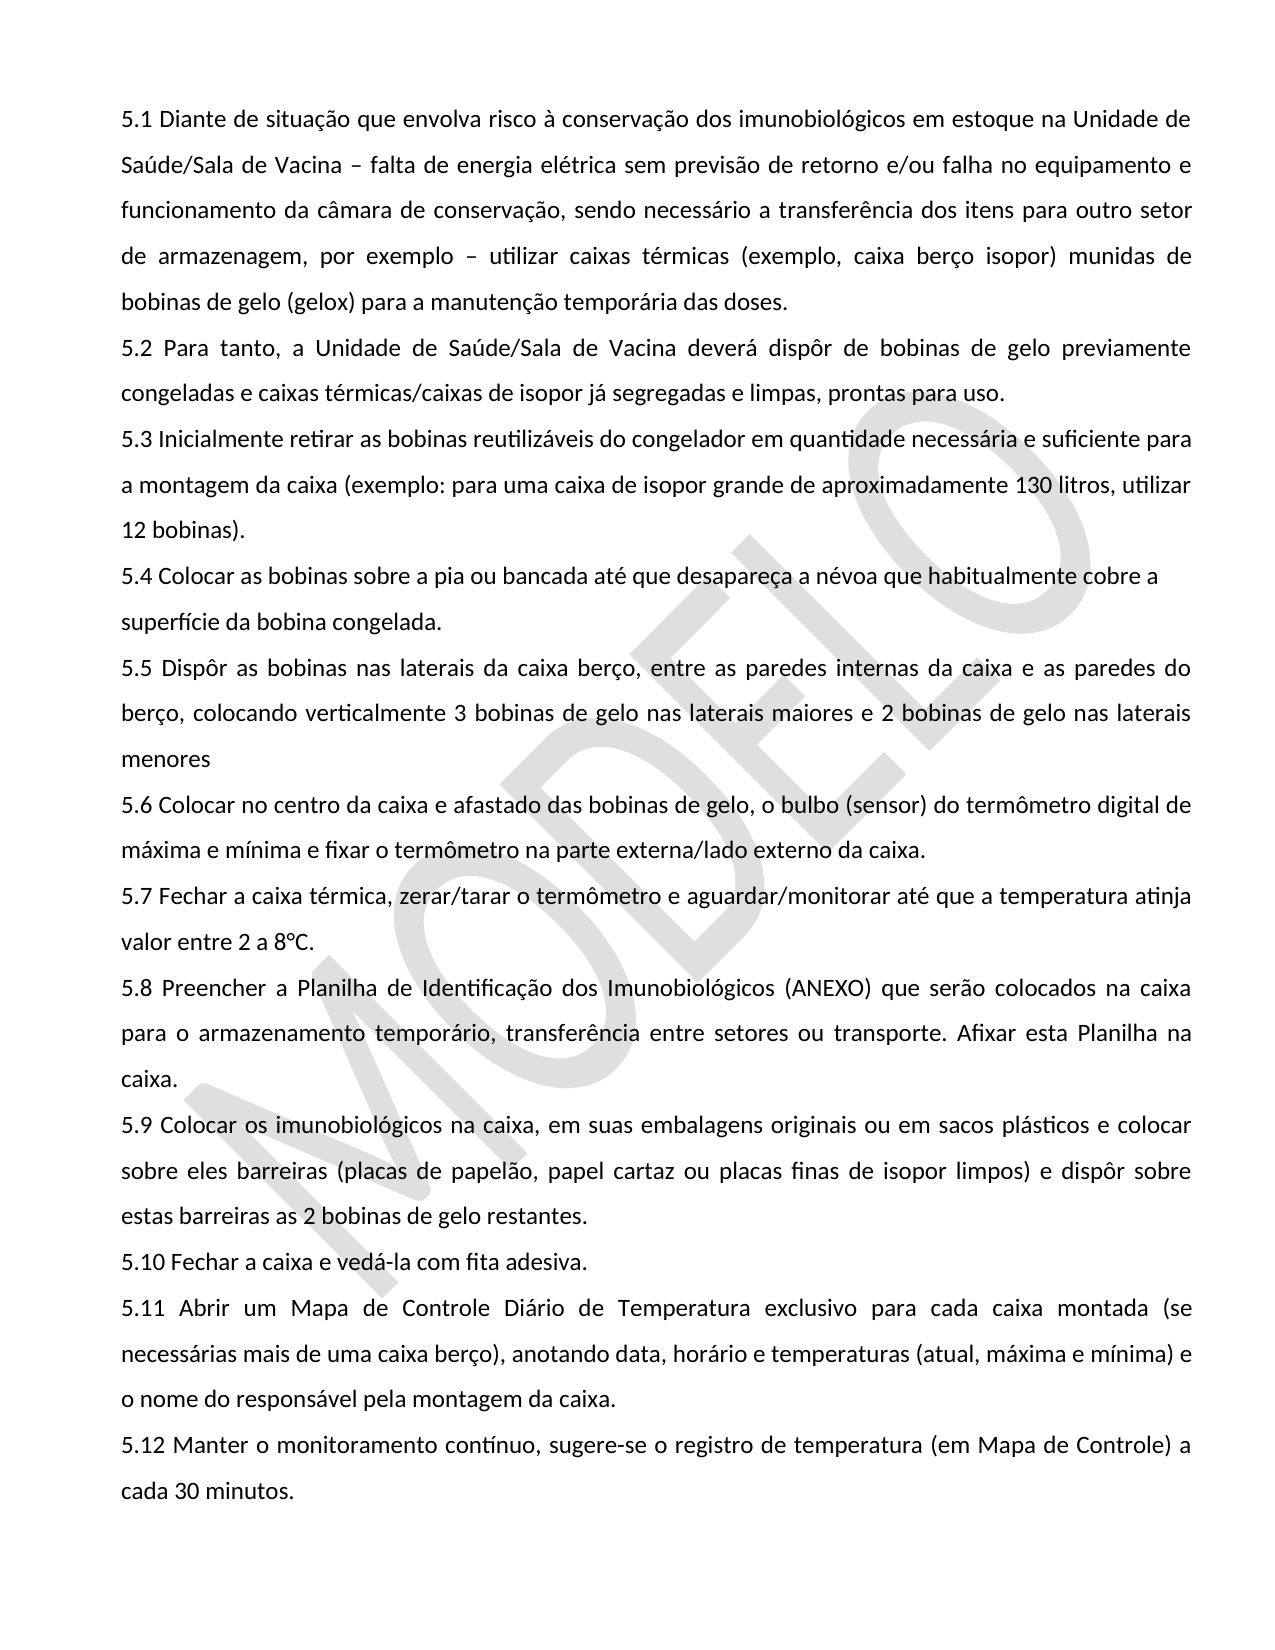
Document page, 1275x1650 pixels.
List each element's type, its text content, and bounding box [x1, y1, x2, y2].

text 5.2 Para tanto, a Unidade de Saúde/Sala de Vacina deverá dispôr de bobinas de gelo previamente congeladas e caixas térmicas/caixas de isopor já segregadas e limpas, prontas para uso. [121, 332, 1194, 408]
text 5.12 Manter o monitoramento contínuo, sugere-se o registro de temperatura (em Mapa de Controle) a cada 30 minutos. [121, 1429, 1194, 1505]
text 5.4 Colocar as bobinas sobre a pia ou bancada até que desapareça a névoa que habitualmente cobre a superfície da bobina congelada. [121, 560, 1194, 637]
text 5.3 Inicialmente retirar as bobinas reutilizáveis do congelador em quantidade necessária e suficiente para a montagem da caixa (exemplo: para uma caixa de isopor grande de aproximadamente 130 litros, utilizar 12 bobinas). [121, 423, 1194, 545]
text 5.1 Diante de situação que envolva risco à conservação dos imunobiológicos em estoque na Unidade de Saúde/Sala de Vacina – falta de energia elétrica sem previsão de retorno e/ou falha no equipamento e funcionamento da câmara de conservação, sendo necessário a transferência dos itens para outro setor de armazenagem, por exemplo – utilizar caixas térmicas (exemplo, caixa berço isopor) munidas de bobinas de gelo (gelox) para a manutenção temporária das doses. [121, 103, 1194, 316]
text 5.6 Colocar no centro da caixa e afastado das bobinas de gelo, o bulbo (sensor) do termômetro digital de máxima e mínima e fixar o termômetro na parte externa/lado externo da caixa. [121, 789, 1194, 865]
text 5.10 Fechar a caixa e vedá-la com fita adesiva. [121, 1246, 1194, 1277]
text 5.8 Preencher a Planilha de Identificação dos Imunobiológicos (ANEXO) que serão colocados na caixa para o armazenamento temporário, transferência entre setores ou transporte. Afixar esta Planilha na caixa. [121, 972, 1194, 1094]
text 5.9 Colocar os imunobiológicos na caixa, em suas embalagens originais ou em sacos plásticos e colocar sobre eles barreiras (placas de papelão, papel cartaz ou placas finas de isopor limpos) e dispôr sobre estas barreiras as 2 bobinas de gelo restantes. [121, 1109, 1194, 1231]
text 5.11 Abrir um Mapa de Controle Diário de Temperatura exclusivo para cada caixa montada (se necessárias mais de uma caixa berço), anotando data, horário e temperaturas (atual, máxima e mínima) e o nome do responsável pela montagem da caixa. [121, 1292, 1194, 1414]
text 5.7 Fechar a caixa térmica, zerar/tarar o termômetro e aguardar/monitorar até que a temperatura atinja valor entre 2 a 8°C. [121, 880, 1194, 957]
text 5.5 Dispôr as bobinas nas laterais da caixa berço, entre as paredes internas da caixa e as paredes do berço, colocando verticalmente 3 bobinas de gelo nas laterais maiores e 2 bobinas de gelo nas laterais menores [121, 652, 1194, 774]
